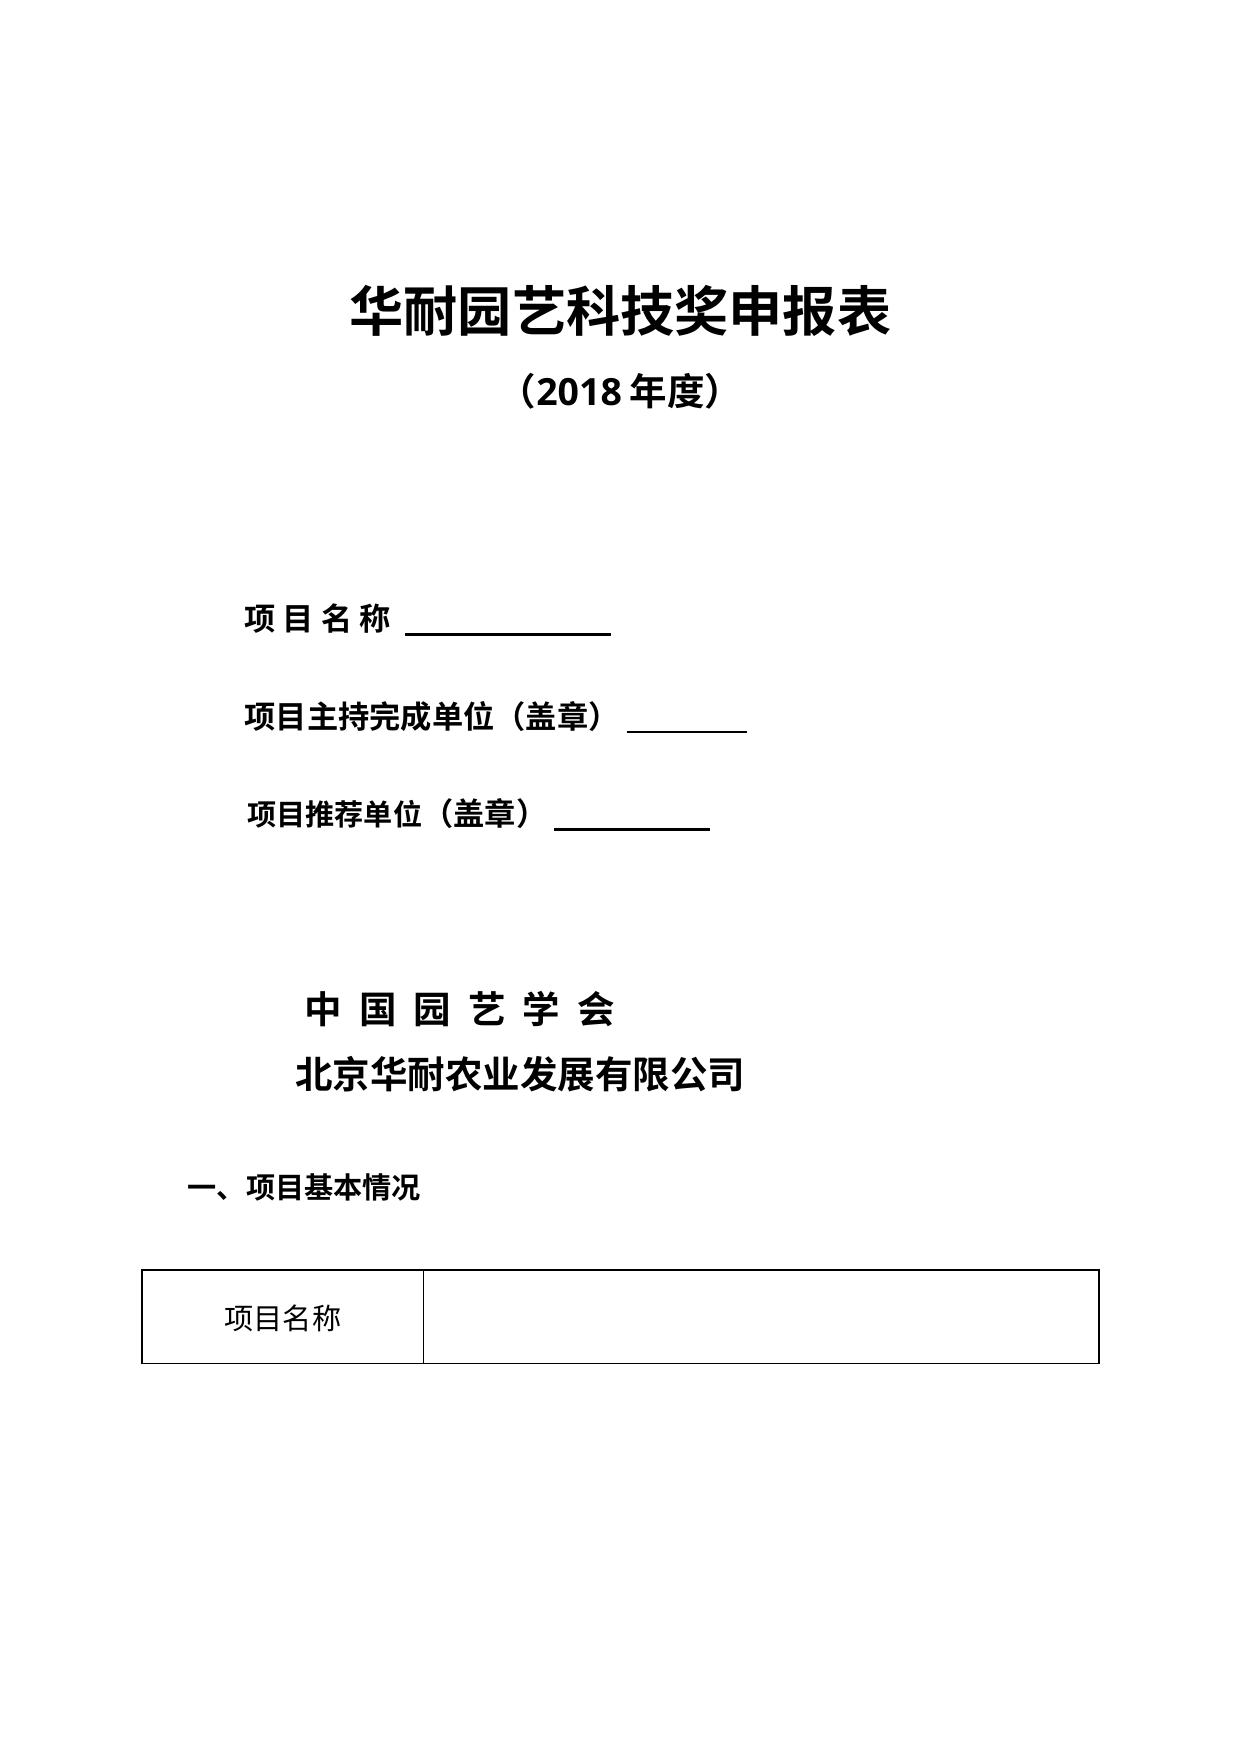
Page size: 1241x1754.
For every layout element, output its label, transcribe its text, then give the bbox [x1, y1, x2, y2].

text 一、项目基本情况 [187, 1153, 1053, 1218]
text 北京华耐农业发展有限公司 [187, 1039, 1053, 1104]
text 华耐园艺科技奖申报表 [187, 259, 1053, 357]
table_header 项目名称 [143, 1271, 423, 1363]
table_header [424, 1271, 1098, 1363]
text 项 目 名 称 [187, 584, 1053, 649]
text 项目推荐单位（盖章） [187, 779, 1053, 844]
text 中 国 园 艺 学 会 [187, 974, 1053, 1039]
text （2018年度） [187, 357, 1053, 422]
text 项目主持完成单位（盖章） [187, 682, 1053, 747]
